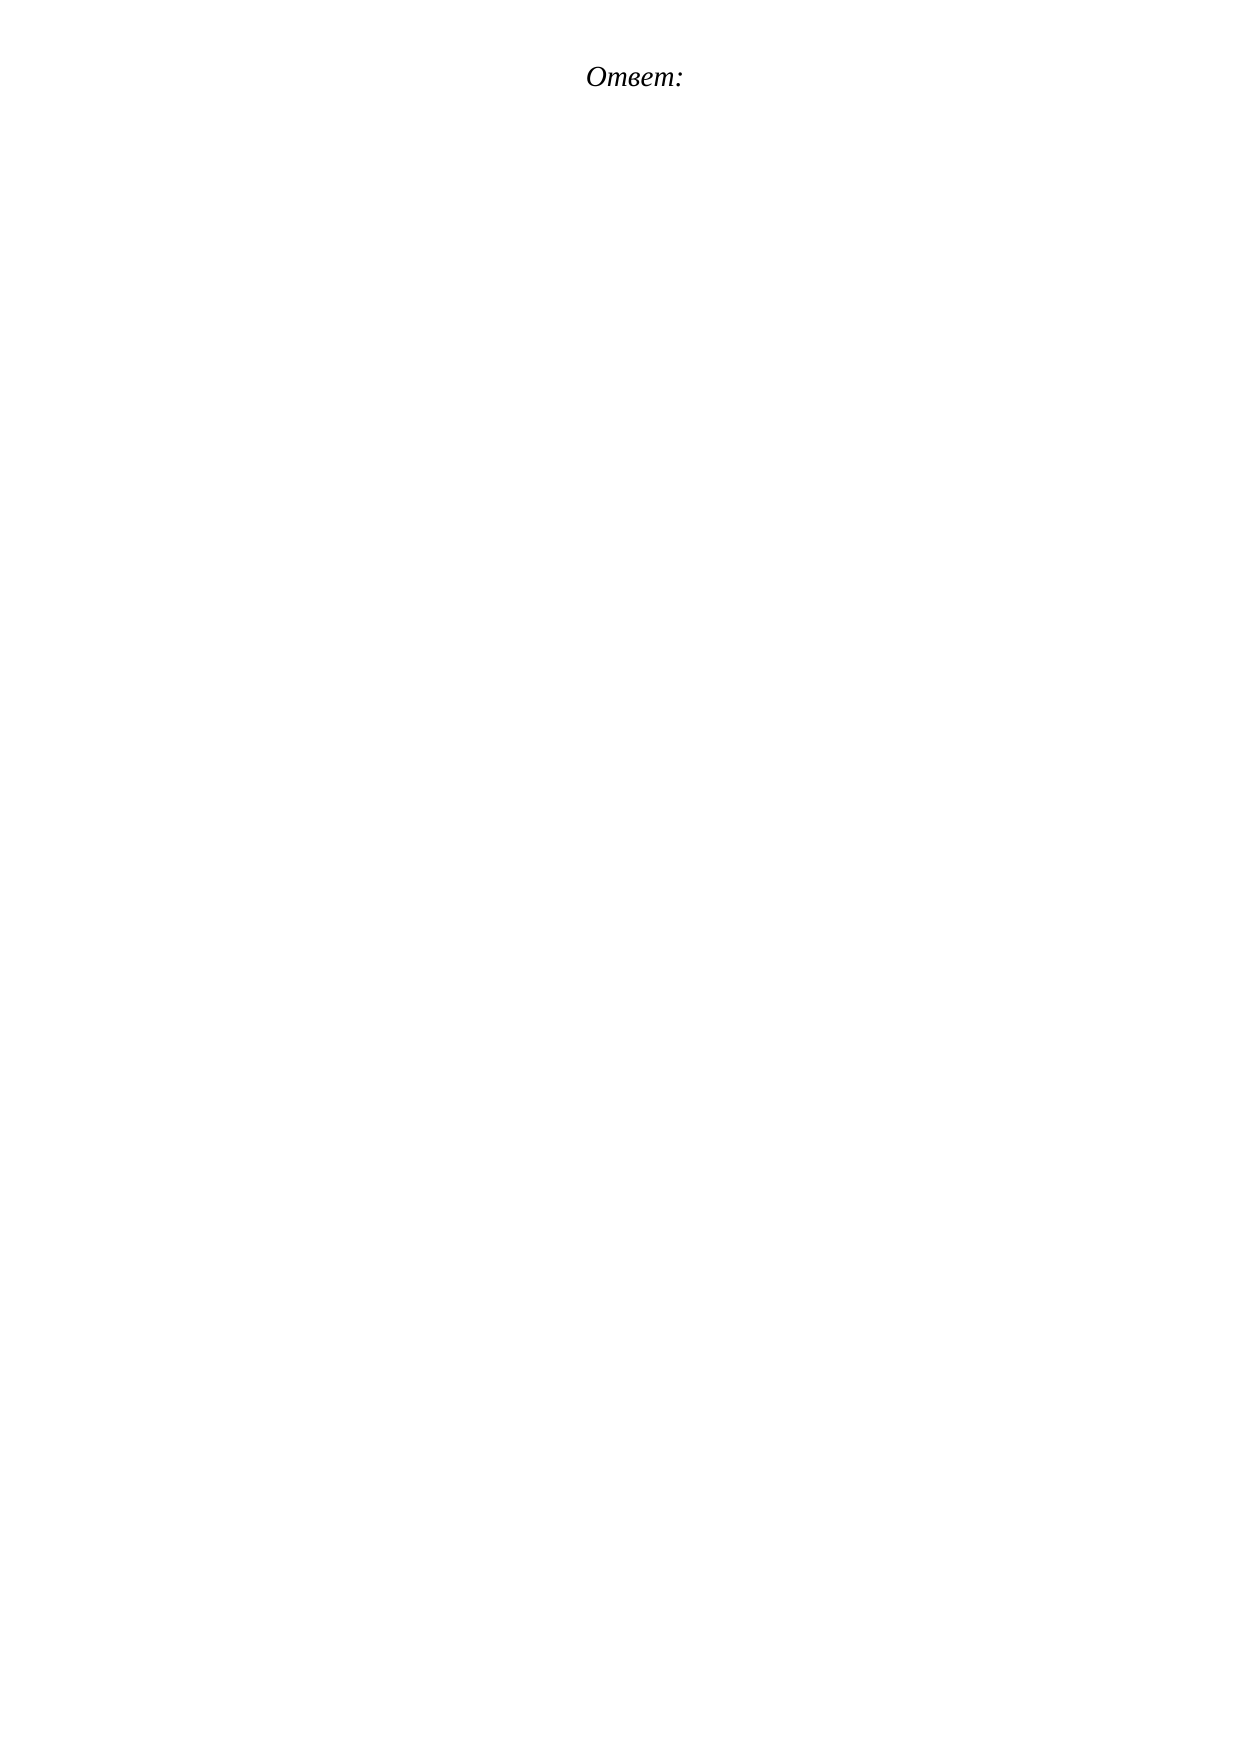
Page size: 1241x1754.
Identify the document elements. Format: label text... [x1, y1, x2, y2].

text Ответ: [177, 59, 1152, 93]
